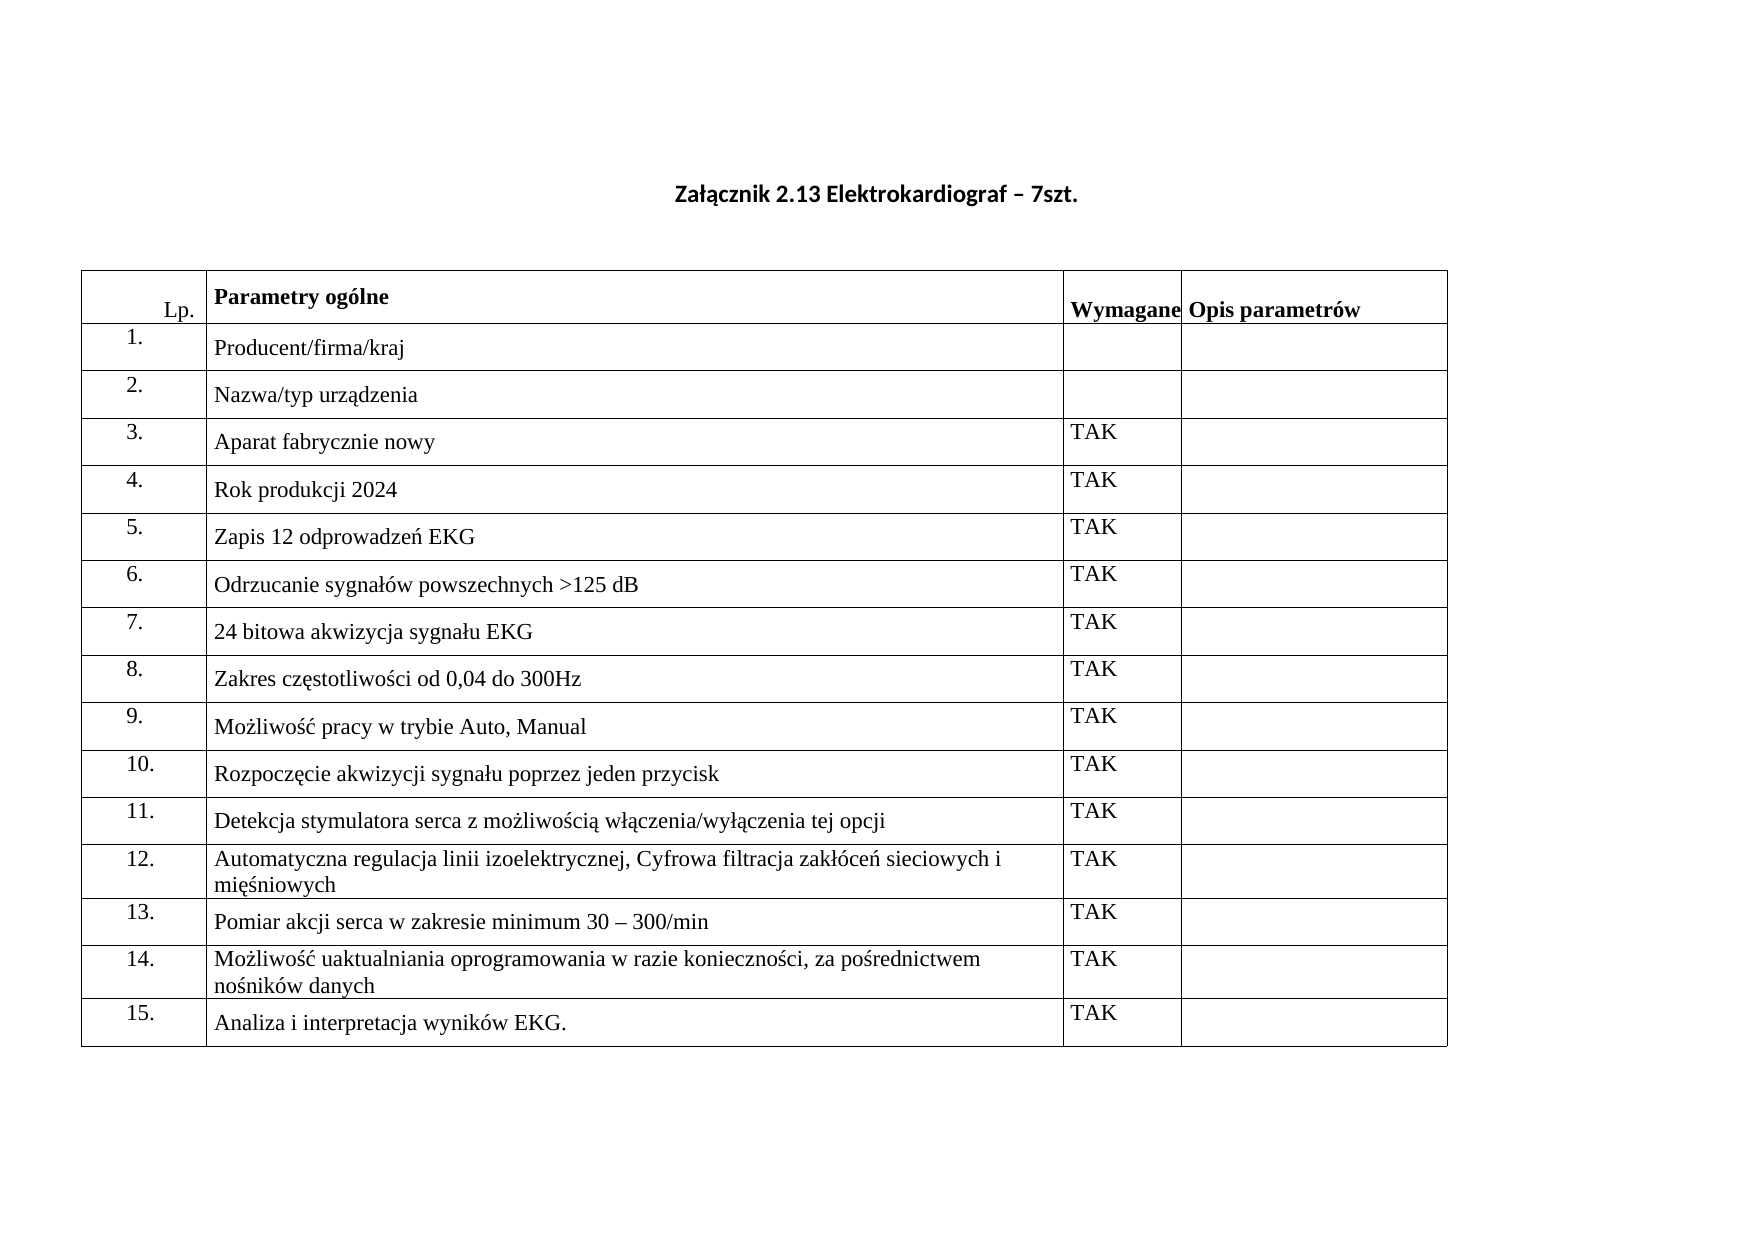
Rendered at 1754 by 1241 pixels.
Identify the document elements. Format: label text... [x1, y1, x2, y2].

table_cell [1064, 324, 1181, 370]
table_cell TAK [1064, 899, 1181, 945]
table_cell TAK [1064, 798, 1181, 844]
table_cell [1182, 608, 1447, 655]
table_cell Detekcja stymulatora serca z możliwością włączenia/wyłączenia tej opcji [207, 798, 1063, 844]
table_cell TAK [1064, 514, 1181, 560]
table_cell [1182, 899, 1447, 945]
table_cell [82, 946, 206, 998]
table_cell Producent/firma/kraj [207, 324, 1063, 370]
table_cell [82, 751, 206, 797]
table_cell TAK [1064, 845, 1181, 897]
table_cell TAK [1064, 946, 1181, 998]
table_cell Możliwość pracy w trybie Auto, Manual [207, 703, 1063, 749]
table_cell Nazwa/typ urządzenia [207, 371, 1063, 418]
table_cell TAK [1064, 703, 1181, 749]
table_cell [1182, 324, 1447, 370]
table_cell [1182, 561, 1447, 607]
table_header Parametry ogólne [207, 271, 1063, 323]
table_cell TAK [1064, 751, 1181, 797]
table_cell [82, 899, 206, 945]
table_cell [1182, 845, 1447, 897]
table_cell TAK [1064, 419, 1181, 465]
table_header Lp. [82, 271, 206, 323]
table_cell Analiza i interpretacja wyników EKG. [207, 999, 1063, 1046]
table_cell TAK [1064, 608, 1181, 655]
table_header Wymagane [1064, 271, 1181, 323]
table_cell [1182, 514, 1447, 560]
table_cell [1182, 656, 1447, 702]
table_cell [1182, 946, 1447, 998]
table_cell [1182, 466, 1447, 512]
table_cell [82, 798, 206, 844]
table_cell [82, 703, 206, 749]
table_cell TAK [1064, 999, 1181, 1046]
table_cell [82, 999, 206, 1046]
table_cell [1064, 371, 1181, 418]
table_cell [82, 845, 206, 897]
table_cell [1182, 371, 1447, 418]
table_cell Odrzucanie sygnałów powszechnych >125 dB [207, 561, 1063, 607]
table_cell Pomiar akcji serca w zakresie minimum 30 – 300/min [207, 899, 1063, 945]
table_cell [1182, 419, 1447, 465]
table_cell [82, 608, 206, 655]
table_cell [82, 466, 206, 512]
table_cell [1182, 751, 1447, 797]
table_cell [1182, 798, 1447, 844]
table_header Opis parametrów [1182, 271, 1447, 323]
table_cell [1182, 703, 1447, 749]
table_cell TAK [1064, 561, 1181, 607]
table_cell Zakres częstotliwości od 0,04 do 300Hz [207, 656, 1063, 702]
table_cell [82, 419, 206, 465]
text Załącznik 2.13 Elektrokardiograf – 7szt. [148, 178, 1606, 209]
table_cell [82, 371, 206, 418]
table_cell Możliwość uaktualniania oprogramowania w razie konieczności, za pośrednictwem nośników danych [207, 946, 1063, 998]
table_cell Rok produkcji 2024 [207, 466, 1063, 512]
table_cell Automatyczna regulacja linii izoelektrycznej, Cyfrowa filtracja zakłóceń sieciowych i mięśniowych [207, 845, 1063, 897]
table_cell Zapis 12 odprowadzeń EKG [207, 514, 1063, 560]
table_cell Rozpoczęcie akwizycji sygnału poprzez jeden przycisk [207, 751, 1063, 797]
table_cell [82, 514, 206, 560]
table_cell 24 bitowa akwizycja sygnału EKG [207, 608, 1063, 655]
table_cell [1182, 999, 1447, 1046]
table_cell [82, 324, 206, 370]
table_cell [82, 561, 206, 607]
table_cell Aparat fabrycznie nowy [207, 419, 1063, 465]
table_cell TAK [1064, 656, 1181, 702]
table_cell TAK [1064, 466, 1181, 512]
table_cell [82, 656, 206, 702]
